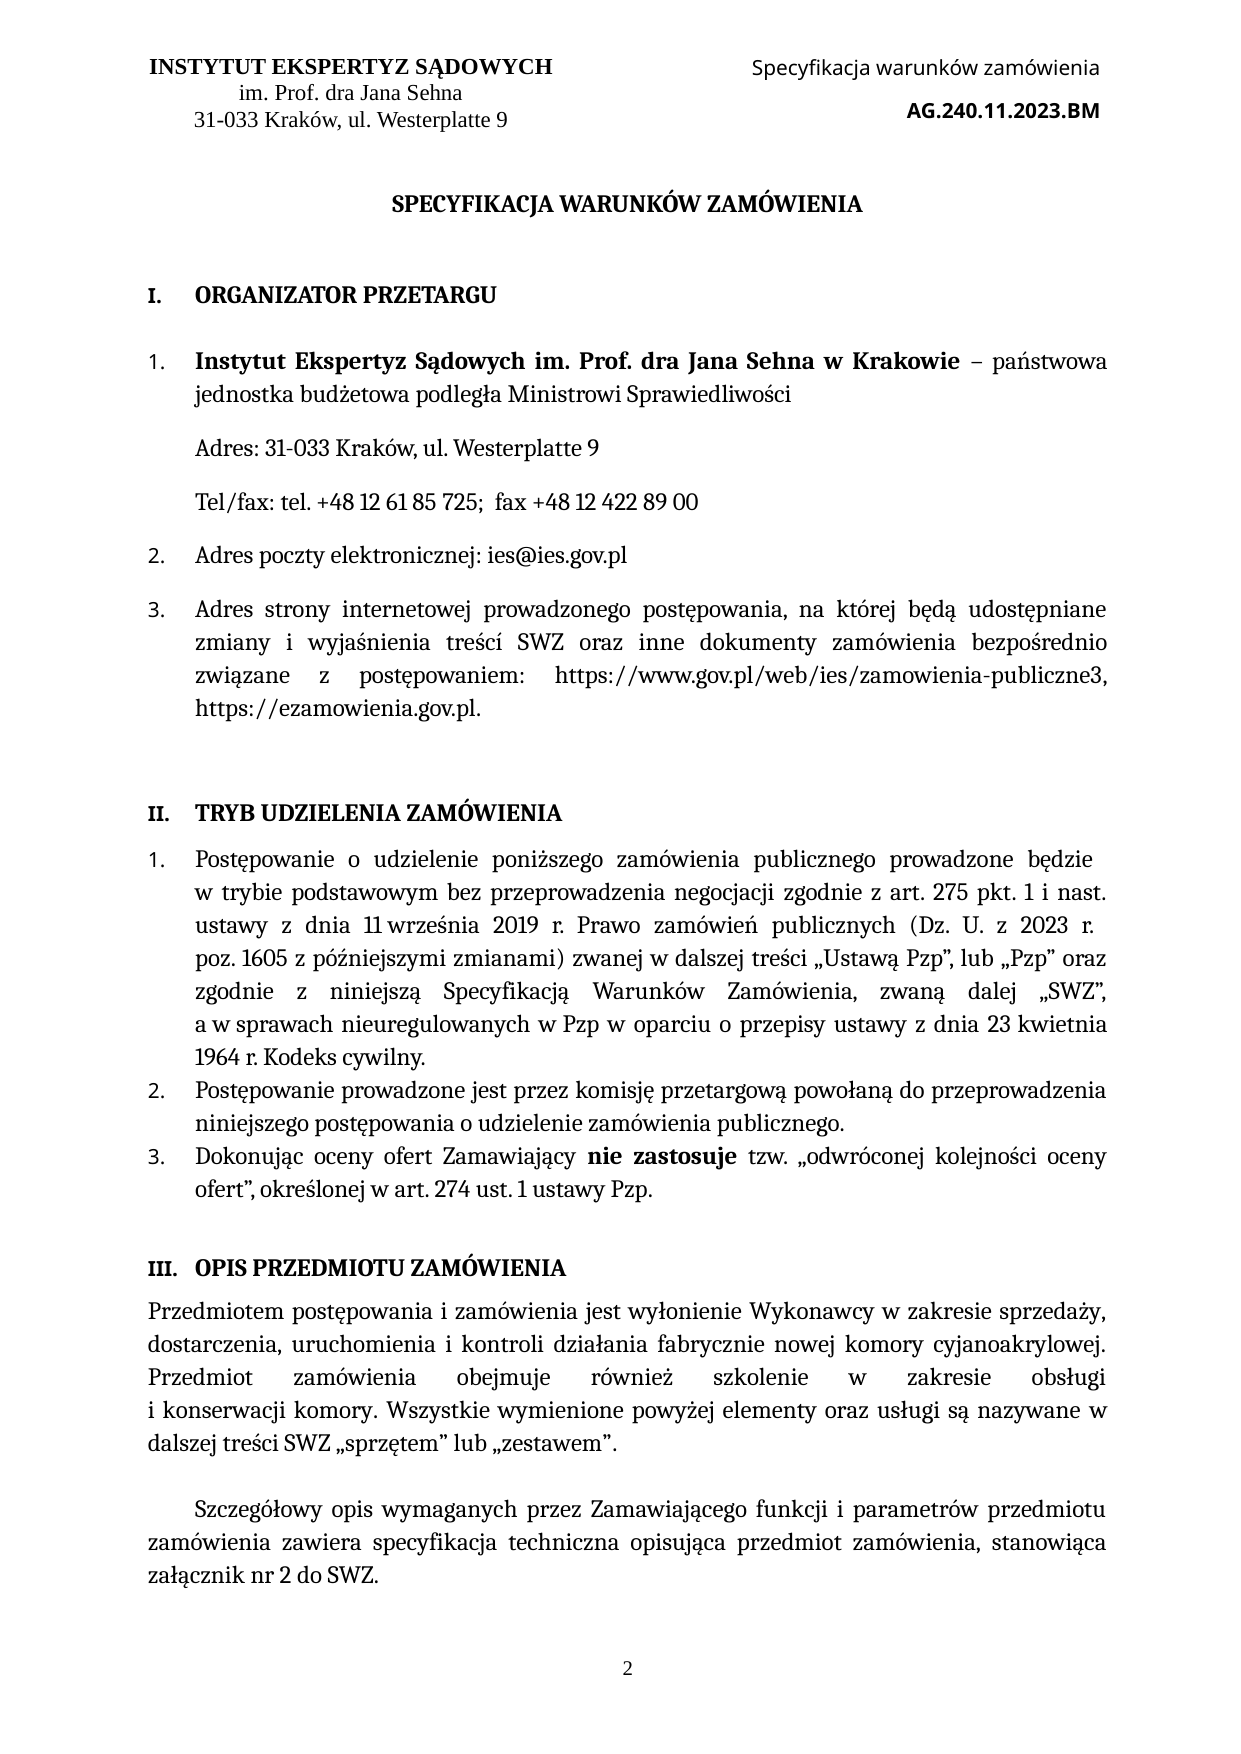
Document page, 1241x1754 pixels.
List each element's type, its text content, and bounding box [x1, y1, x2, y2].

list Postępowanie prowadzone jest przez komisję przetargową powołaną do przeprowadzenia niniejszego postępowania o udzielenie zamówienia publicznego. [148, 1076, 1107, 1138]
list Adres strony internetowej prowadzonego postępowania, na której będą udostępniane zmiany i wyjaśnienia treścí SWZ oraz inne dokumenty zamówienia bezpośrednio związane z postępowaniem: https://www.gov.pl/web/ies/zamowienia-publiczne3, https://ezamowienia.gov.pl. [148, 595, 1107, 723]
list Adres poczty elektronicznej: ies@ies.gov.pl [148, 541, 1107, 570]
list ORGANIZATOR PRZETARGU [148, 281, 1107, 309]
text Przedmiotem postępowania i zamówienia jest wyłonienie Wykonawcy w zakresie sprzedaży, dostarczenia, uruchomienia i kontroli działania fabrycznie nowej komory cyjanoakrylowej. Przedmiot zamówienia obejmuje również szkolenie w zakresie obsługi i konserwacji komory. Wszystkie wymienione powyżej elementy oraz usługi są nazywane w dalszej treści SWZ „sprzętem” lub „zestawem”. [148, 1297, 1107, 1457]
list Tel/fax: tel. +48 12 61 85 725; fax +48 12 422 89 00 [195, 487, 1107, 516]
list OPIS PRZEDMIOTU ZAMÓWIENIA [148, 1253, 1107, 1282]
list Adres: 31-033 Kraków, ul. Westerplatte 9 [195, 434, 1107, 462]
list Dokonując oceny ofert Zamawiający nie zastosuje tzw. „odwróconej kolejności oceny ofert”, określonej w art. 274 ust. 1 ustawy Pzp. [148, 1142, 1107, 1204]
text Szczegółowy opis wymaganych przez Zamawiającego funkcji i parametrów przedmiotu zamówienia zawiera specyfikacja techniczna opisująca przedmiot zamówienia, stanowiąca załącznik nr 2 do SWZ. [148, 1495, 1107, 1589]
text SPECYFIKACJA WARUNKÓW ZAMÓWIENIA [148, 190, 1107, 218]
list TRYB UDZIELENIA ZAMÓWIENIA [148, 799, 1107, 828]
list Postępowanie o udzielenie poniższego zamówienia publicznego prowadzone będzie w trybie podstawowym bez przeprowadzenia negocjacji zgodnie z art. 275 pkt. 1 i nast. ustawy z dnia 11 września 2019 r. Prawo zamówień publicznych (Dz. U. z 2023 r. poz. 1605 z późniejszymi zmianami) zwanej w dalszej treści „Ustawą Pzp”, lub „Pzp” oraz zgodnie z niniejszą Specyfikacją Warunków Zamówienia, zwaną dalej „SWZ”, a w sprawach nieuregulowanych w Pzp w oparciu o przepisy ustawy z dnia 23 kwietnia 1964 r. Kodeks cywilny. [148, 845, 1107, 1072]
list Instytut Ekspertyz Sądowych im. Prof. dra Jana Sehna w Krakowie – państwowa jednostka budżetowa podległa Ministrowi Sprawiedliwości [148, 347, 1107, 408]
